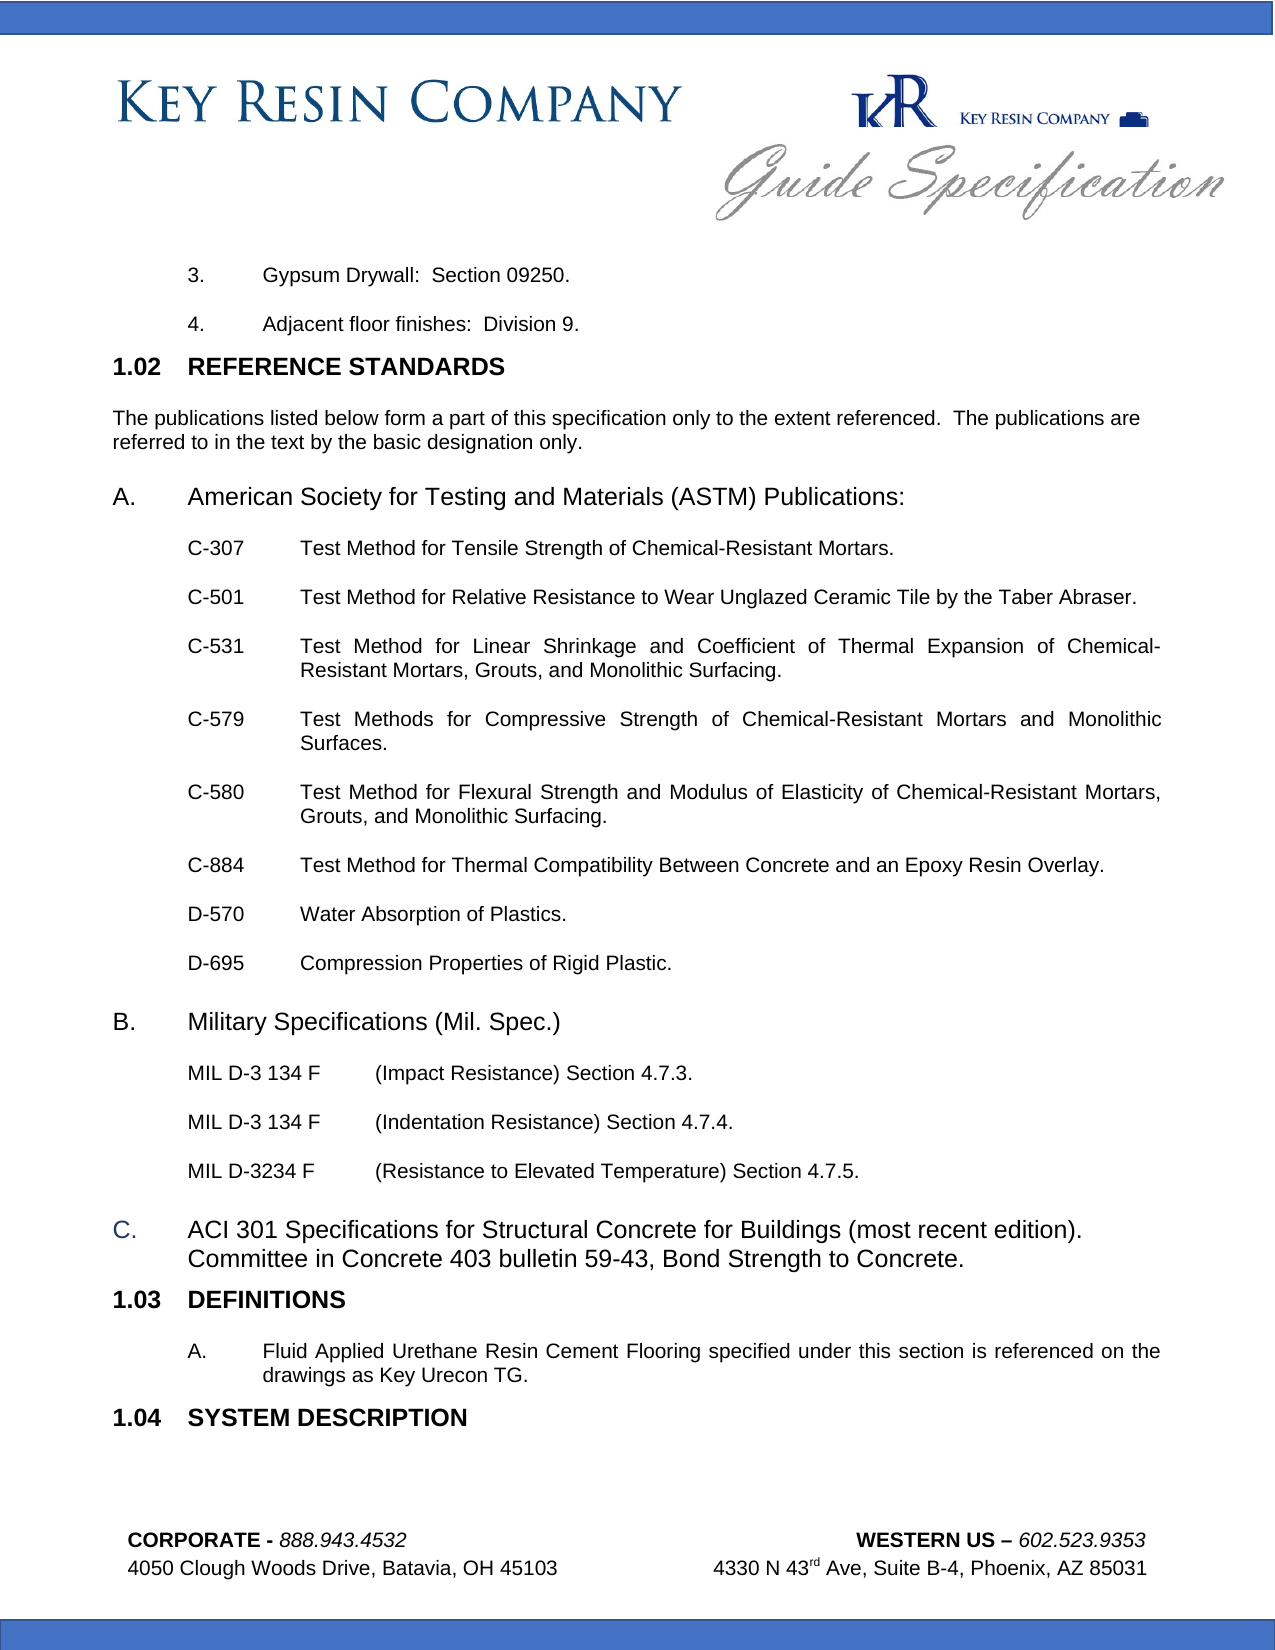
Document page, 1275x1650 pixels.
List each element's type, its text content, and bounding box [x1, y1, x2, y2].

subtitle A. American Society for Testing and Materials (ASTM) Publications: [112, 482, 1162, 511]
text C-501 Test Method for Relative Resistance to Wear Unglazed Ceramic Tile by the Taber Abraser. [187, 585, 1162, 609]
subtitle C. ACI 301 Specifications for Structural Concrete for Buildings (most recent edition). Committee in Concrete 403 bulletin 59-43, Bond Strength to Concrete. [112, 1215, 1162, 1273]
text 3. Gypsum Drywall: Section 09250. [187, 262, 1162, 286]
subtitle 1.03 DEFINITIONS [112, 1285, 1162, 1314]
subtitle 1.02 REFERENCE STANDARDS [112, 352, 1162, 381]
text 4. Adjacent floor finishes: Division 9. [187, 311, 1162, 335]
picture [112, 65, 1242, 225]
text C-580 Test Method for Flexural Strength and Modulus of Elasticity of Chemical-Resistant Mortars, Grouts, and Monolithic Surfacing. [187, 779, 1162, 827]
subtitle B. Military Specifications (Mil. Spec.) [112, 1007, 1162, 1036]
subtitle 1.04 SYSTEM DESCRIPTION [112, 1403, 1162, 1432]
text C-884 Test Method for Thermal Compatibility Between Concrete and an Epoxy Resin Overlay. [187, 852, 1162, 876]
text D-695 Compression Properties of Rigid Plastic. [187, 950, 1162, 1003]
text D-570 Water Absorption of Plastics. [187, 901, 1162, 925]
text MIL D-3 134 F (Impact Resistance) Section 4.7.3. [187, 1061, 1162, 1084]
text C-531 Test Method for Linear Shrinkage and Coefficient of Thermal Expansion of Chemical-Resistant Mortars, Grouts, and Monolithic Surfacing. [187, 634, 1162, 682]
text The publications listed below form a part of this specification only to the extent referenced. The publications are referred to in the text by the basic designation only. [112, 406, 1162, 478]
text MIL D-3234 F (Resistance to Elevated Temperature) Section 4.7.5. [187, 1158, 1162, 1211]
text MIL D-3 134 F (Indentation Resistance) Section 4.7.4. [187, 1109, 1162, 1133]
text C-307 Test Method for Tensile Strength of Chemical-Resistant Mortars. [187, 536, 1162, 560]
text C-579 Test Methods for Compressive Strength of Chemical-Resistant Mortars and Monolithic Surfaces. [187, 707, 1162, 754]
text A. Fluid Applied Urethane Resin Cement Flooring specified under this section is referenced on the drawings as Key Urecon TG. [187, 1339, 1162, 1387]
